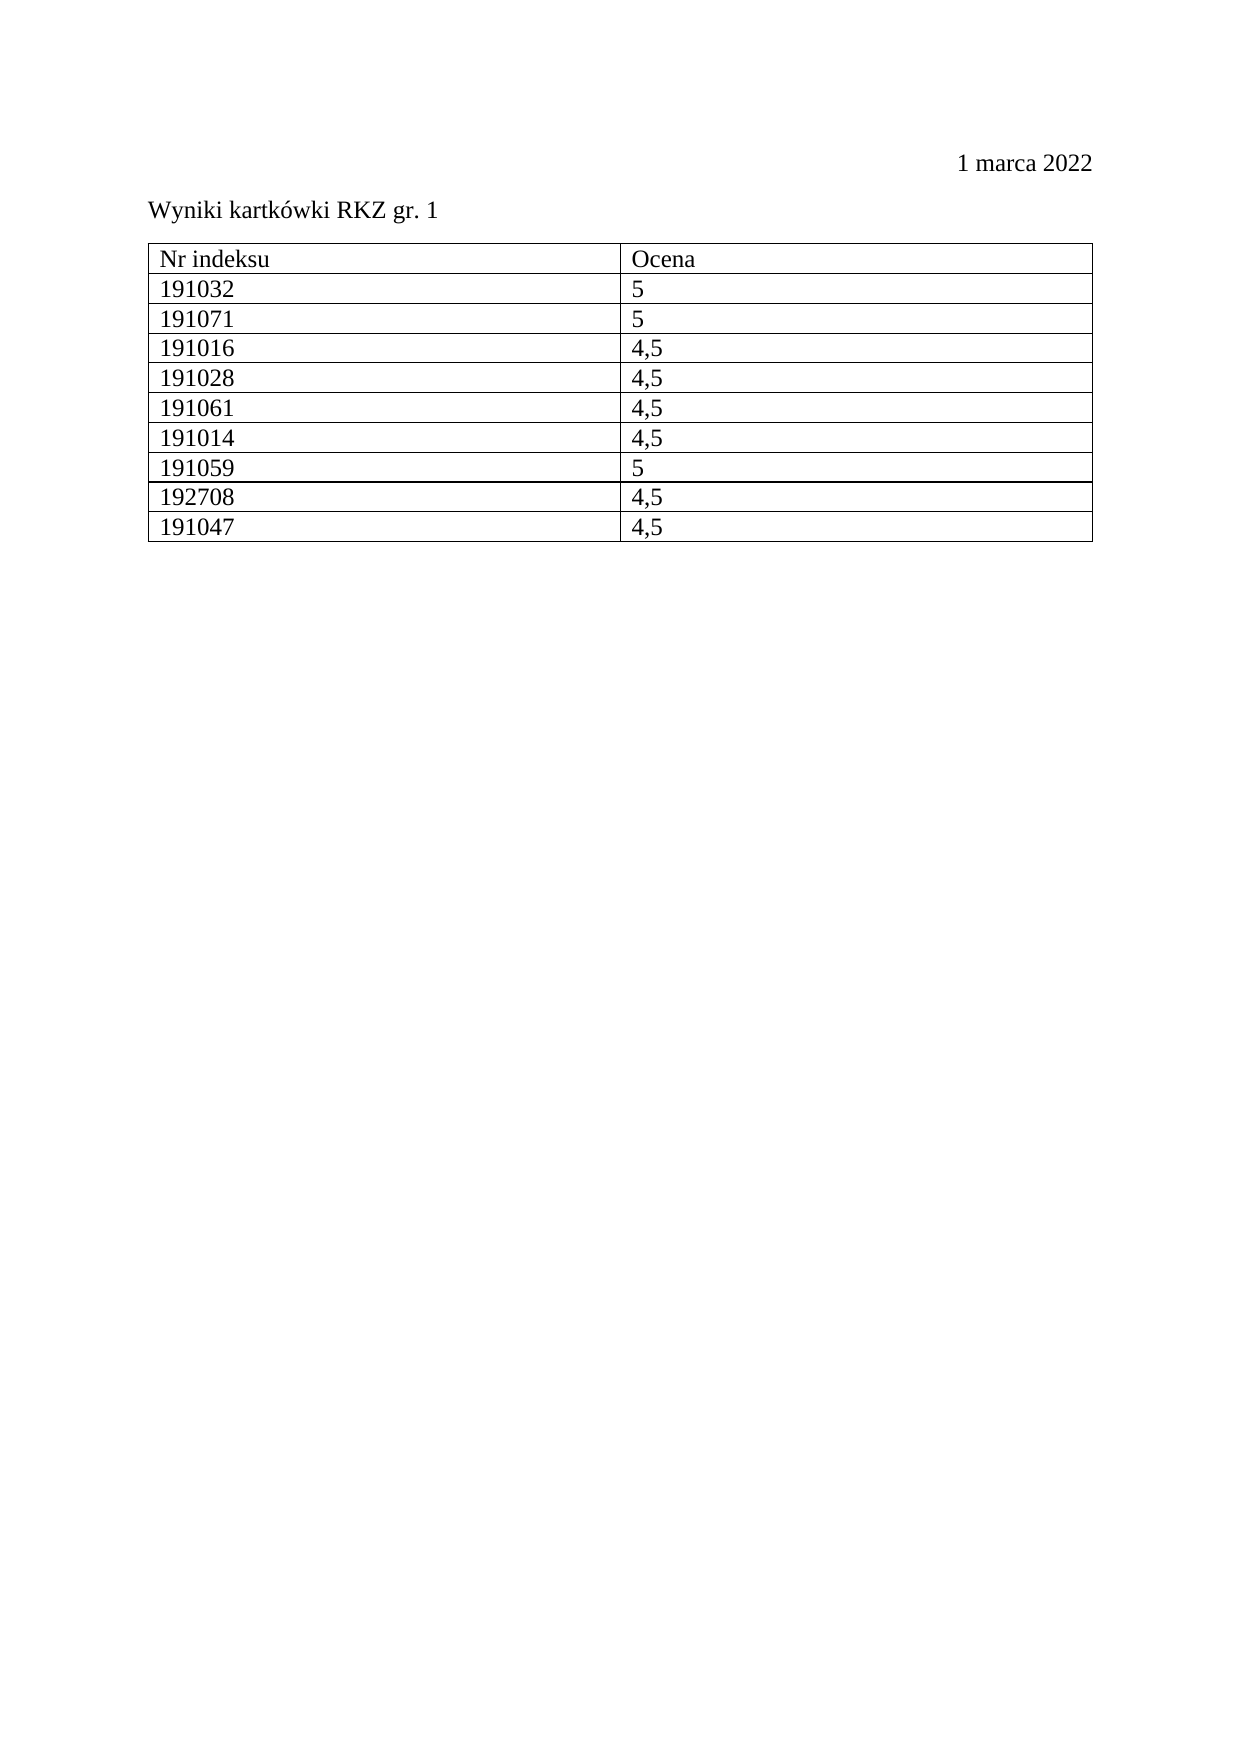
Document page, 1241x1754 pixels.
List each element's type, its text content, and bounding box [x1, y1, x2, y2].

table_cell 191016 [149, 334, 620, 362]
text 1 marca 2022 [148, 148, 1093, 176]
table_cell 191071 [149, 304, 620, 332]
table_cell 5 [621, 274, 1092, 303]
table_cell 5 [621, 453, 1092, 481]
table_cell 191014 [149, 423, 620, 452]
table_cell 191028 [149, 363, 620, 392]
table_cell 191047 [149, 512, 620, 541]
table_cell 191061 [149, 393, 620, 422]
table_header Nr indeksu [149, 244, 620, 273]
table_cell 4,5 [621, 512, 1092, 541]
table_cell 4,5 [621, 334, 1092, 362]
table_cell 192708 [149, 483, 620, 511]
table_header Ocena [621, 244, 1092, 273]
table_cell 4,5 [621, 363, 1092, 392]
table_cell 191032 [149, 274, 620, 303]
table_cell 5 [621, 304, 1092, 332]
table_cell 4,5 [621, 483, 1092, 511]
table_cell 191059 [149, 453, 620, 481]
table_cell 4,5 [621, 423, 1092, 452]
text Wyniki kartkówki RKZ gr. 1 [148, 195, 1093, 224]
table_cell 4,5 [621, 393, 1092, 422]
